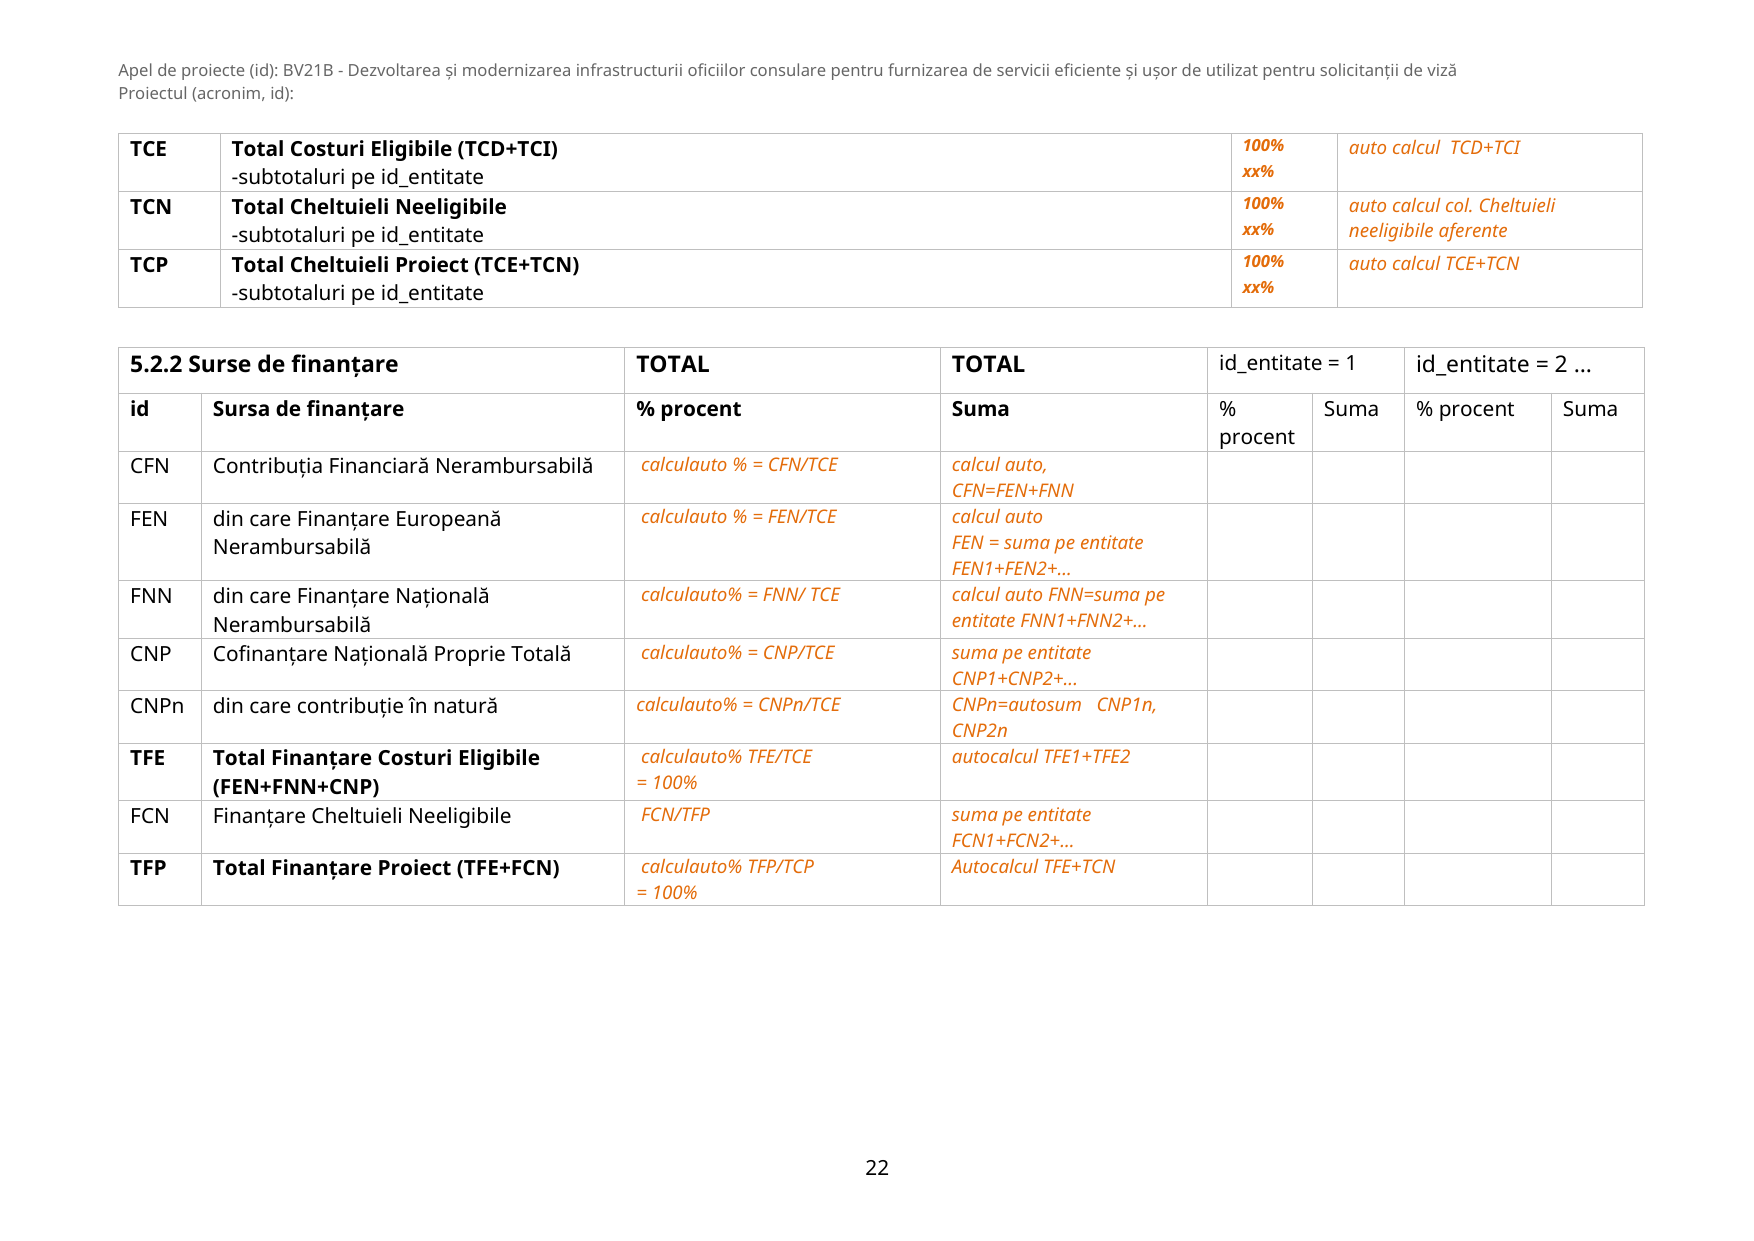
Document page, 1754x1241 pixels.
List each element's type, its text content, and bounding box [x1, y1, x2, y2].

table_header TOTAL [625, 348, 940, 393]
table_cell [1405, 452, 1551, 503]
table_cell [1405, 854, 1551, 904]
table_cell [1552, 504, 1644, 580]
table_cell [1405, 504, 1551, 580]
table_cell % procent [1405, 394, 1551, 451]
table_cell FCN [119, 801, 201, 852]
table_cell [1405, 744, 1551, 800]
table_cell [1208, 504, 1312, 580]
table_cell 100% xx% [1232, 134, 1337, 191]
table_cell Total Finanțare Costuri Eligibile (FEN+FNN+CNP) [202, 744, 624, 800]
table_cell 100% xx% [1232, 250, 1337, 307]
table_cell Sursa de finanțare [202, 394, 624, 451]
table_header TOTAL [941, 348, 1207, 393]
table_cell [1313, 504, 1404, 580]
table_cell % procent [625, 394, 940, 451]
table_cell CNP [119, 639, 201, 690]
table_cell suma pe entitate CNP1+CNP2+... [941, 639, 1207, 690]
table_cell [1208, 801, 1312, 852]
table_cell din care Finanțare Europeană Nerambursabilă [202, 504, 624, 580]
table_cell [1405, 581, 1551, 638]
table_cell [1552, 854, 1644, 904]
table_cell [1313, 854, 1404, 904]
table_cell Suma [1313, 394, 1404, 451]
table_cell Total Finanțare Proiect (TFE+FCN) [202, 854, 624, 904]
table_cell suma pe entitate FCN1+FCN2+... [941, 801, 1207, 852]
table_header id_entitate = 1 [1208, 348, 1404, 393]
table_cell [1313, 691, 1404, 742]
table_cell [1405, 639, 1551, 690]
table_cell [1552, 691, 1644, 742]
table_cell auto calcul TCD+TCI [1338, 134, 1642, 191]
table_cell din care Finanțare Națională Nerambursabilă [202, 581, 624, 638]
table_cell calculauto% = FNN/ TCE [625, 581, 940, 638]
table_cell Cofinanțare Națională Proprie Totală [202, 639, 624, 690]
table_header 5.2.2 Surse de finanțare [119, 348, 624, 393]
table_cell [1313, 452, 1404, 503]
table_cell CNPn [119, 691, 201, 742]
table_cell [1552, 744, 1644, 800]
table_cell [1208, 639, 1312, 690]
table_cell Autocalcul TFE+TCN [941, 854, 1207, 904]
table_cell auto calcul TCE+TCN [1338, 250, 1642, 307]
table_cell auto calcul col. Cheltuieli neeligibile aferente [1338, 192, 1642, 249]
table_cell [1208, 744, 1312, 800]
table_cell 100% xx% [1232, 192, 1337, 249]
table_cell [1313, 581, 1404, 638]
table_cell FNN [119, 581, 201, 638]
table_cell [1313, 744, 1404, 800]
table_cell calculauto % = FEN/TCE [625, 504, 940, 580]
table_cell Suma [1552, 394, 1644, 451]
table_cell CNPn=autosum CNP1n, CNP2n [941, 691, 1207, 742]
table_cell id [119, 394, 201, 451]
table_cell Total Cheltuieli Proiect (TCE+TCN) -subtotaluri pe id_entitate [221, 250, 1231, 307]
table_cell [1405, 691, 1551, 742]
table_cell calcul auto FEN = suma pe entitate FEN1+FEN2+... [941, 504, 1207, 580]
table_cell calculauto% = CNPn/TCE [625, 691, 940, 742]
table_cell [1208, 452, 1312, 503]
table_cell TFP [119, 854, 201, 904]
table_cell Contribuția Financiară Nerambursabilă [202, 452, 624, 503]
table_header id_entitate = 2 … [1405, 348, 1644, 393]
table_cell Total Costuri Eligibile (TCD+TCI) -subtotaluri pe id_entitate [221, 134, 1231, 191]
table_cell TCP [119, 250, 220, 307]
table_cell [1552, 452, 1644, 503]
table_cell din care contribuție în natură [202, 691, 624, 742]
table_cell calculauto % = CFN/TCE [625, 452, 940, 503]
table_cell TCE [119, 134, 220, 191]
table_cell FCN/TFP [625, 801, 940, 852]
table_cell [1208, 854, 1312, 904]
table_cell calcul auto, CFN=FEN+FNN [941, 452, 1207, 503]
table_cell [1313, 801, 1404, 852]
table_cell CFN [119, 452, 201, 503]
table_cell calculauto% TFP/TCP = 100% [625, 854, 940, 904]
table_cell autocalcul TFE1+TFE2 [941, 744, 1207, 800]
table_cell TCN [119, 192, 220, 249]
table_cell [1552, 581, 1644, 638]
table_cell % procent [1208, 394, 1312, 451]
table_cell [1552, 801, 1644, 852]
table_cell [1208, 691, 1312, 742]
table_cell Finanțare Cheltuieli Neeligibile [202, 801, 624, 852]
table_cell TFE [119, 744, 201, 800]
table_cell [1552, 639, 1644, 690]
table_cell [1313, 639, 1404, 690]
table_cell Suma [941, 394, 1207, 451]
table_cell calcul auto FNN=suma pe entitate FNN1+FNN2+... [941, 581, 1207, 638]
table_cell [1405, 801, 1551, 852]
table_cell calculauto% TFE/TCE = 100% [625, 744, 940, 800]
table_cell [1208, 581, 1312, 638]
table_cell Total Cheltuieli Neeligibile -subtotaluri pe id_entitate [221, 192, 1231, 249]
table_cell FEN [119, 504, 201, 580]
table_cell calculauto% = CNP/TCE [625, 639, 940, 690]
